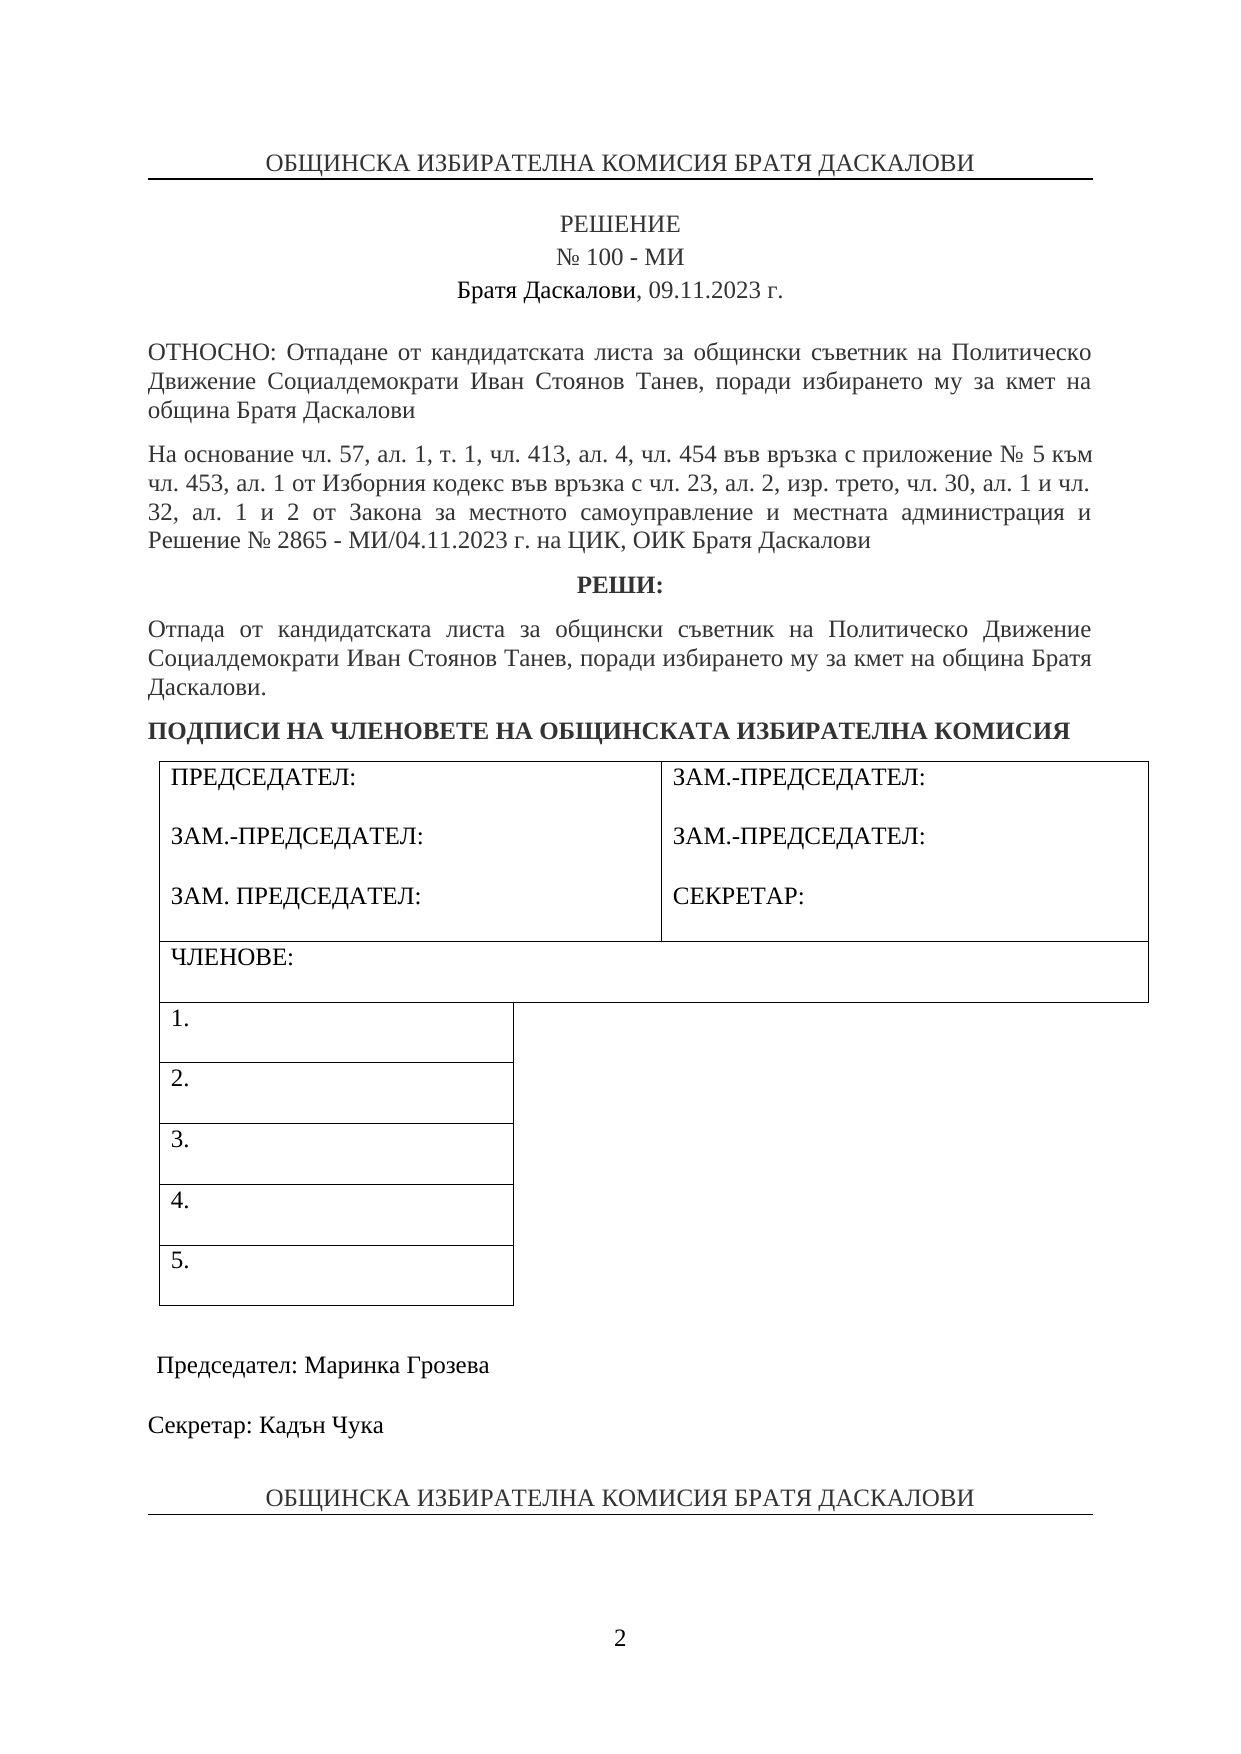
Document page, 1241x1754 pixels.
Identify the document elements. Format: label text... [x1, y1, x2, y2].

table_cell 5. [160, 1246, 513, 1305]
text Отпада от кандидатската листа за общински съветник на Политическо Движение Социалдемократи Иван Стоянов Танев, поради избирането му за кмет на община Братя Даскалови. [148, 614, 1093, 701]
text На основание чл. 57, ал. 1, т. 1, чл. 413, ал. 4, чл. 454 във връзка с приложение № 5 към чл. 453, ал. 1 от Изборния кодекс във връзка с чл. 23, ал. 2, изр. трето, чл. 30, ал. 1 и чл. 32, ал. 1 и 2 от Закона за местното самоуправление и местната администрация и Решение № 2865 - МИ/04.11.2023 г. на ЦИК, ОИК Братя Даскалови [148, 439, 1093, 554]
title РЕШЕНИЕ № 100 - МИ Братя Даскалови, 09.11.2023 г. [148, 209, 1093, 304]
table_cell 4. [160, 1185, 513, 1244]
text ОБЩИНСКА ИЗБИРАТЕЛНА КОМИСИЯ БРАТЯ ДАСКАЛОВИ [148, 1483, 1093, 1514]
text Секретар: Кадън Чука [148, 1410, 1093, 1439]
text ОТНОСНО: Отпадане от кандидатската листа за общински съветник на Политическо Движение Социалдемократи Иван Стоянов Танев, поради избирането му за кмет на община Братя Даскалови [148, 337, 1093, 424]
table_cell 1. [160, 1003, 513, 1062]
table_cell 3. [160, 1124, 513, 1184]
table_cell ЧЛЕНОВЕ: [160, 942, 1148, 1002]
text РЕШИ: [148, 570, 1093, 599]
text Председател: Маринка Грозева [148, 1351, 1093, 1379]
table_header ПРЕДСЕДАТЕЛ: ЗАМ.-ПРЕДСЕДАТЕЛ: ЗАМ. ПРЕДСЕДАТЕЛ: [160, 762, 661, 941]
table_cell 2. [160, 1063, 513, 1123]
table_header ЗАМ.-ПРЕДСЕДАТЕЛ: ЗАМ.-ПРЕДСЕДАТЕЛ: СЕКРЕТАР: [662, 762, 1148, 941]
text ПОДПИСИ НА ЧЛЕНОВЕТЕ НА ОБЩИНСКАТА ИЗБИРАТЕЛНА КОМИСИЯ [148, 716, 1093, 745]
text ОБЩИНСКА ИЗБИРАТЕЛНА КОМИСИЯ БРАТЯ ДАСКАЛОВИ [148, 148, 1093, 178]
